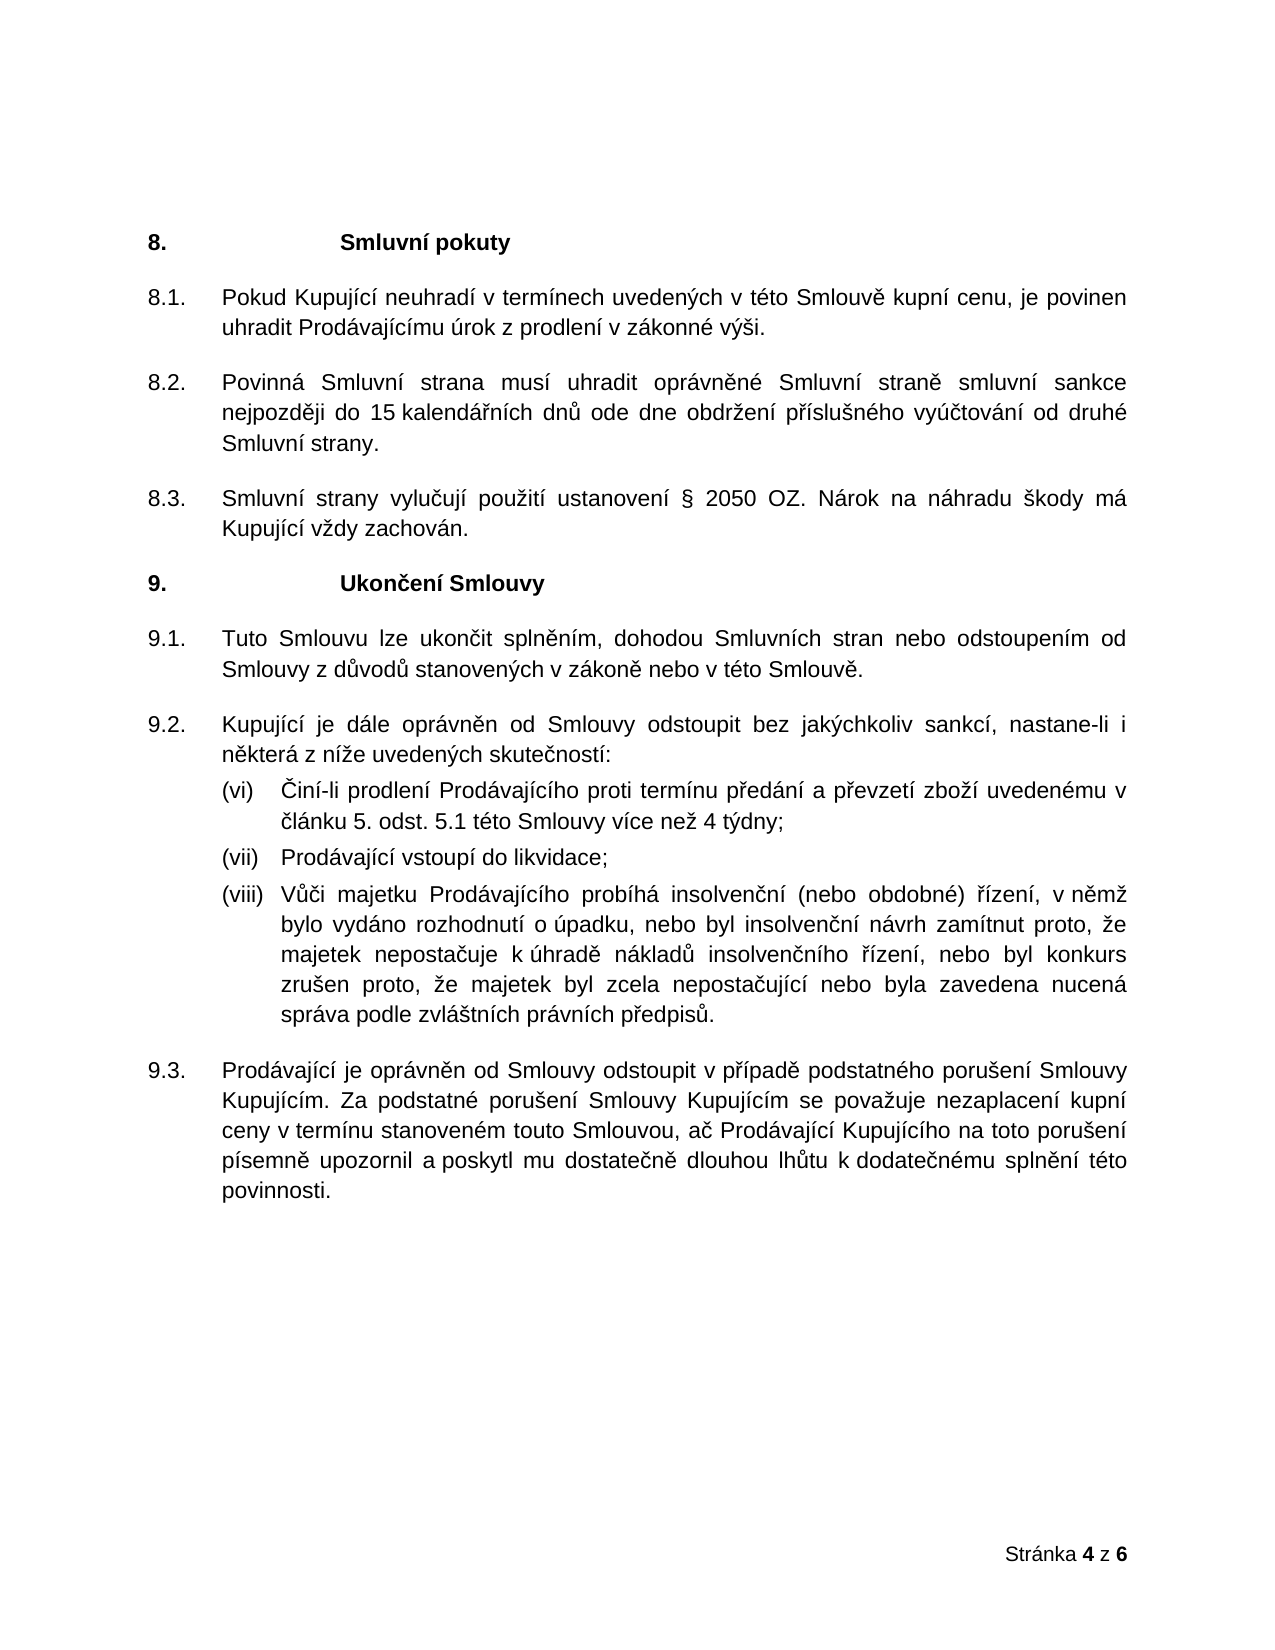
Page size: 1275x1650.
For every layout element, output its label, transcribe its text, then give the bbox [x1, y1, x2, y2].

text Činí-li prodlení Prodávajícího proti termínu předání a převzetí zboží uvedenému v článku 5. odst. 5.1 této Smlouvy více než 4 týdny; [222, 777, 1127, 834]
subtitle Pokud Kupující neuhradí v termínech uvedených v této Smlouvě kupní cenu, je povinen uhradit Prodávajícímu úrok z prodlení v zákonné výši. [148, 284, 1127, 340]
subtitle Smluvní pokuty [148, 228, 1127, 255]
subtitle Povinná Smluvní strana musí uhradit oprávněné Smluvní straně smluvní sankce nejpozději do 15 kalendářních dnů ode dne obdržení příslušného vyúčtování od druhé Smluvní strany. [148, 369, 1127, 456]
text Prodávající vstoupí do likvidace; [222, 844, 1127, 871]
subtitle Smluvní strany vylučují použití ustanovení § 2050 OZ. Nárok na náhradu škody má Kupující vždy zachován. [148, 485, 1127, 541]
subtitle Prodávající je oprávněn od Smlouvy odstoupit v případě podstatného porušení Smlouvy Kupujícím. Za podstatné porušení Smlouvy Kupujícím se považuje nezaplacení kupní ceny v termínu stanoveném touto Smlouvou, ač Prodávající Kupujícího na toto porušení písemně upozornil a poskytl mu dostatečně dlouhou lhůtu k dodatečnému splnění této povinnosti. [148, 1057, 1127, 1204]
text Vůči majetku Prodávajícího probíhá insolvenční (nebo obdobné) řízení, v němž bylo vydáno rozhodnutí o úpadku, nebo byl insolvenční návrh zamítnut proto, že majetek nepostačuje k úhradě nákladů insolvenčního řízení, nebo byl konkurs zrušen proto, že majetek byl zcela nepostačující nebo byla zavedena nucená správa podle zvláštních právních předpisů. [222, 881, 1127, 1028]
subtitle Kupující je dále oprávněn od Smlouvy odstoupit bez jakýchkoliv sankcí, nastane-li i některá z níže uvedených skutečností: [148, 711, 1127, 767]
subtitle Tuto Smlouvu lze ukončit splněním, dohodou Smluvních stran nebo odstoupením od Smlouvy z důvodů stanovených v zákoně nebo v této Smlouvě. [148, 625, 1127, 682]
subtitle Ukončení Smlouvy [148, 570, 1127, 597]
